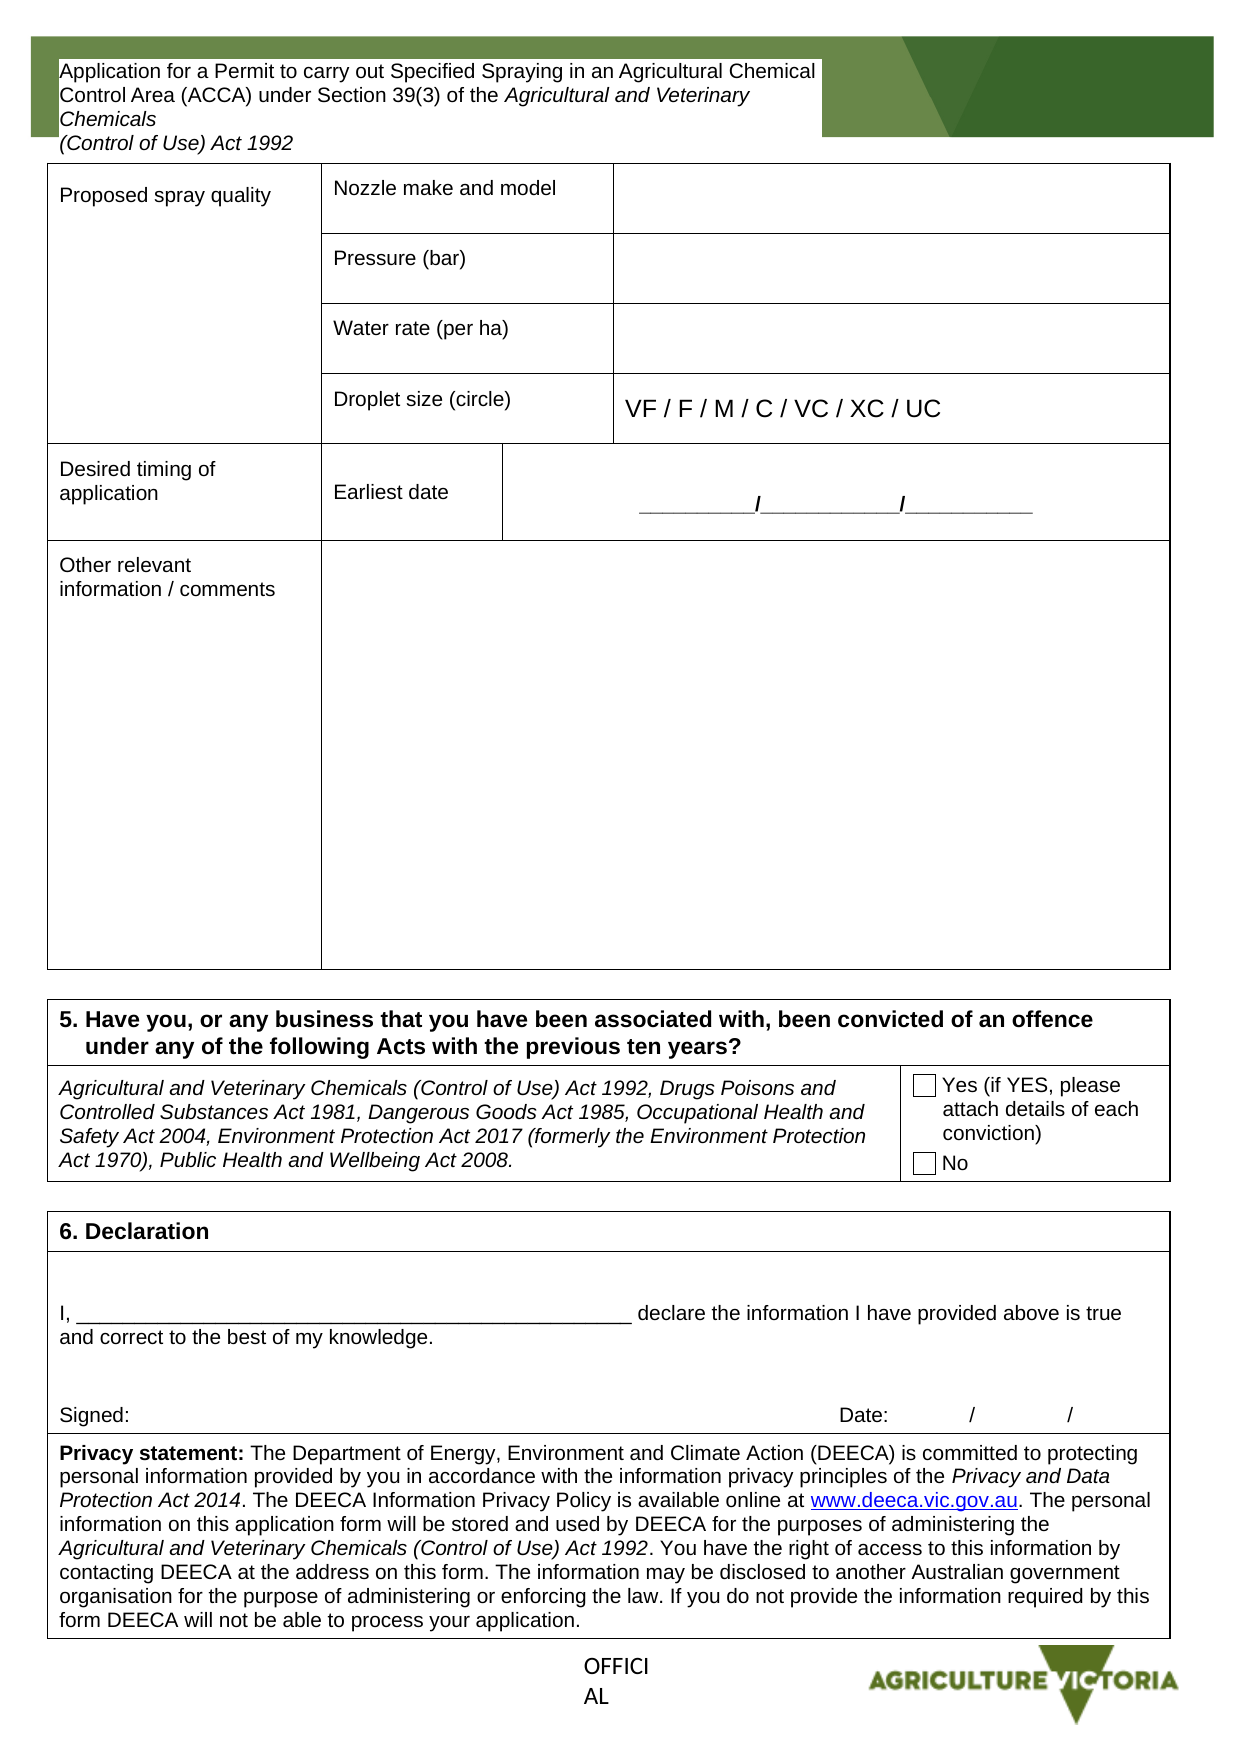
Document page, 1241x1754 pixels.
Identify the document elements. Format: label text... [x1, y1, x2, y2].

table_cell Water rate (per ha) [322, 304, 613, 373]
table_cell [614, 234, 1169, 303]
table_cell I, ________________________________________________ declare the information I have provided above is true and correct to the best of my knowledge. Signed: Date: / / [48, 1252, 1169, 1433]
table_cell Nozzle make and model [322, 164, 613, 233]
table_cell Agricultural and Veterinary Chemicals (Control of Use) Act 1992, Drugs Poisons and Controlled Substances Act 1981, Dangerous Goods Act 1985, Occupational Health and Safety Act 2004, Environment Protection Act 2017 (formerly the Environment Protection Act 1970), Public Health and Wellbeing Act 2008. [48, 1066, 900, 1181]
table_cell Yes (if YES, please attach details of each conviction) No [901, 1066, 1169, 1181]
table_cell Pressure (bar) [322, 234, 613, 303]
table_cell VF / F / M / C / VC / XC / UC [614, 374, 1169, 443]
table_cell Earliest date [322, 444, 502, 540]
table_cell Desired timing of application [48, 444, 321, 540]
table_cell Other relevant information / comments [48, 541, 321, 969]
picture [866, 1645, 1182, 1725]
table_header 6. Declaration [48, 1212, 1169, 1251]
table_cell Droplet size (circle) [322, 374, 613, 443]
table_cell Proposed spray quality [48, 164, 321, 443]
table_header 5. Have you, or any business that you have been associated with, been convicted of an offence under any of the following Acts with the previous ten years? [48, 1000, 1169, 1065]
table_cell [614, 304, 1169, 373]
table_cell Privacy statement: The Department of Energy, Environment and Climate Action (DEECA) is committed to protecting personal information provided by you in accordance with the information privacy principles of the Privacy and Data Protection Act 2014. The DEECA Information Privacy Policy is available online at www.deeca.vic.gov.au. The personal information on this application form will be stored and used by DEECA for the purposes of administering the Agricultural and Veterinary Chemicals (Control of Use) Act 1992. You have the right of access to this information by contacting DEECA at the address on this form. The information may be disclosed to another Australian government organisation for the purpose of administering or enforcing the law. If you do not provide the information required by this form DEECA will not be able to process your application. [48, 1434, 1169, 1638]
table_cell [614, 164, 1169, 233]
table_cell __________/____________/___________ [503, 444, 1169, 540]
picture [0, 0, 1241, 164]
table_cell [322, 541, 1169, 969]
